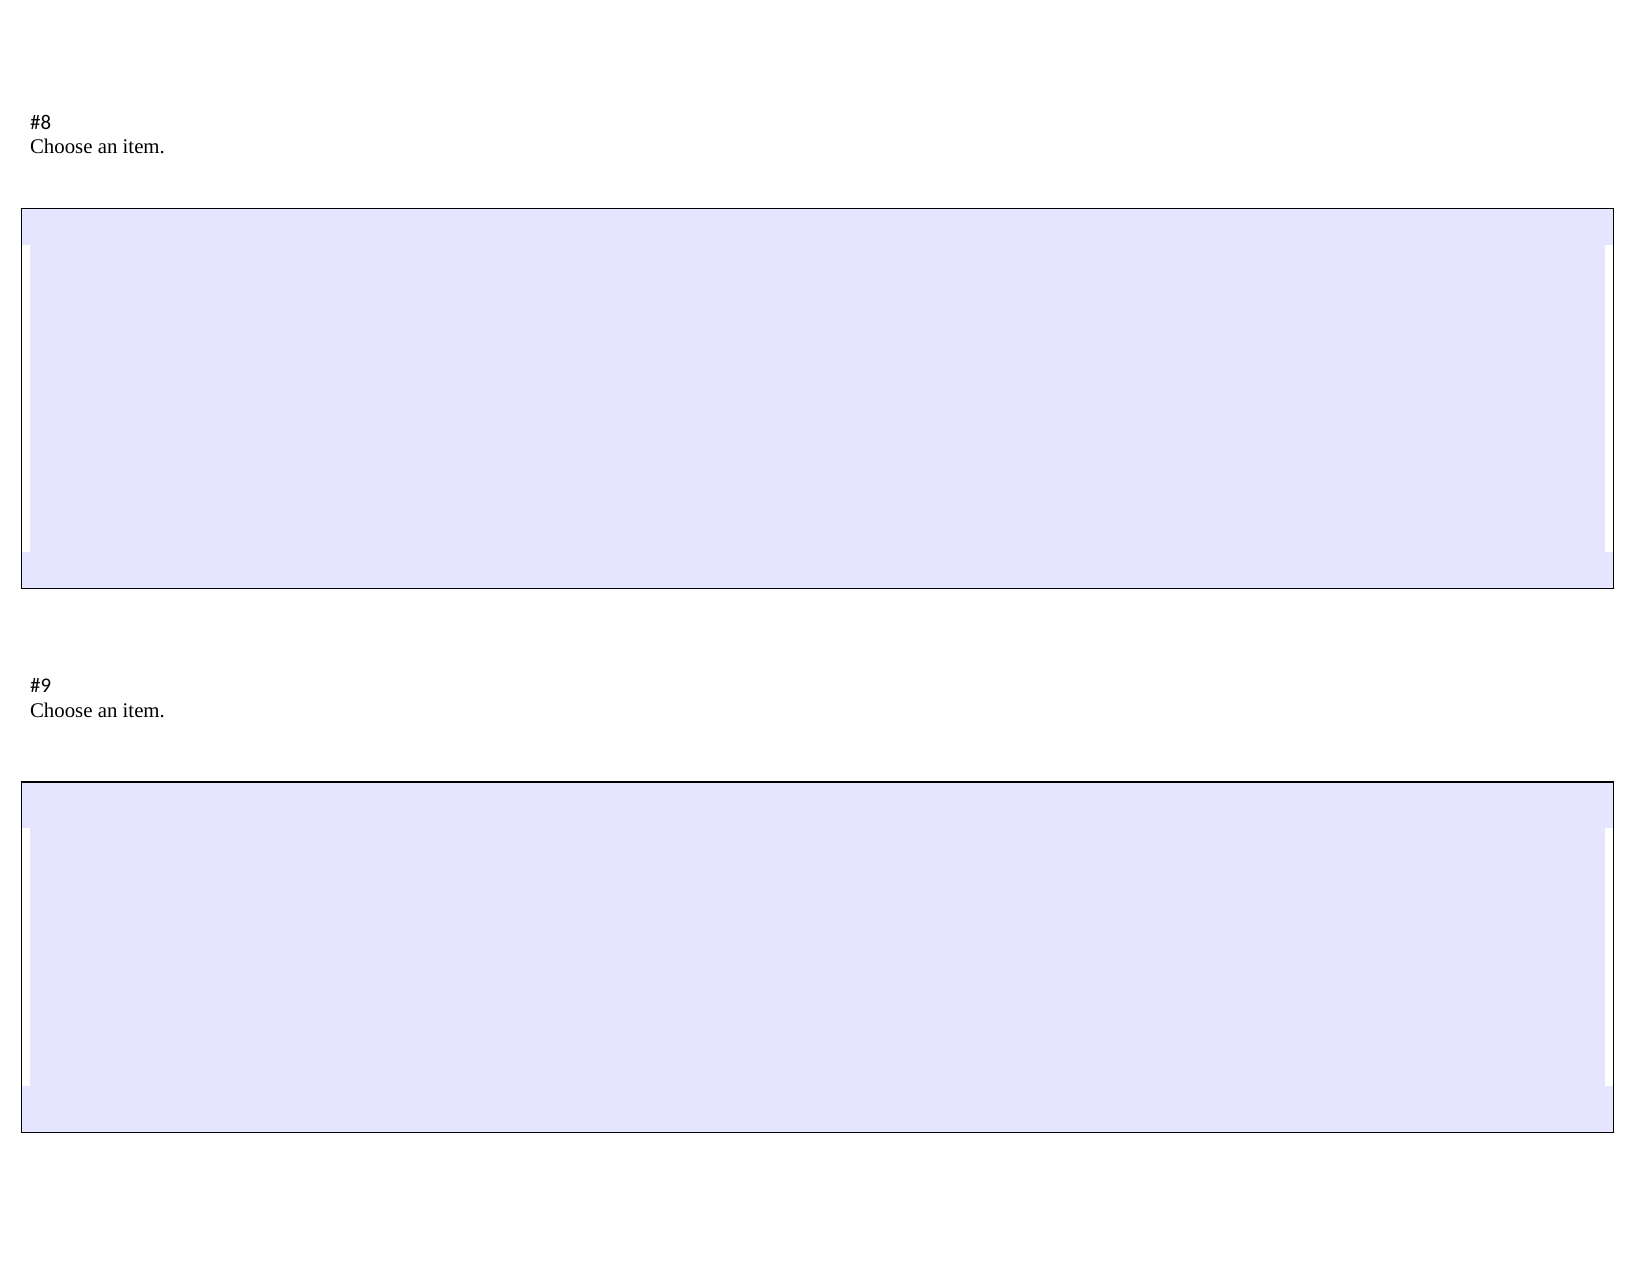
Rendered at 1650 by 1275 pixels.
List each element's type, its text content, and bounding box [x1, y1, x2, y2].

text #9 [30, 672, 1605, 698]
text #8 [30, 109, 1605, 134]
